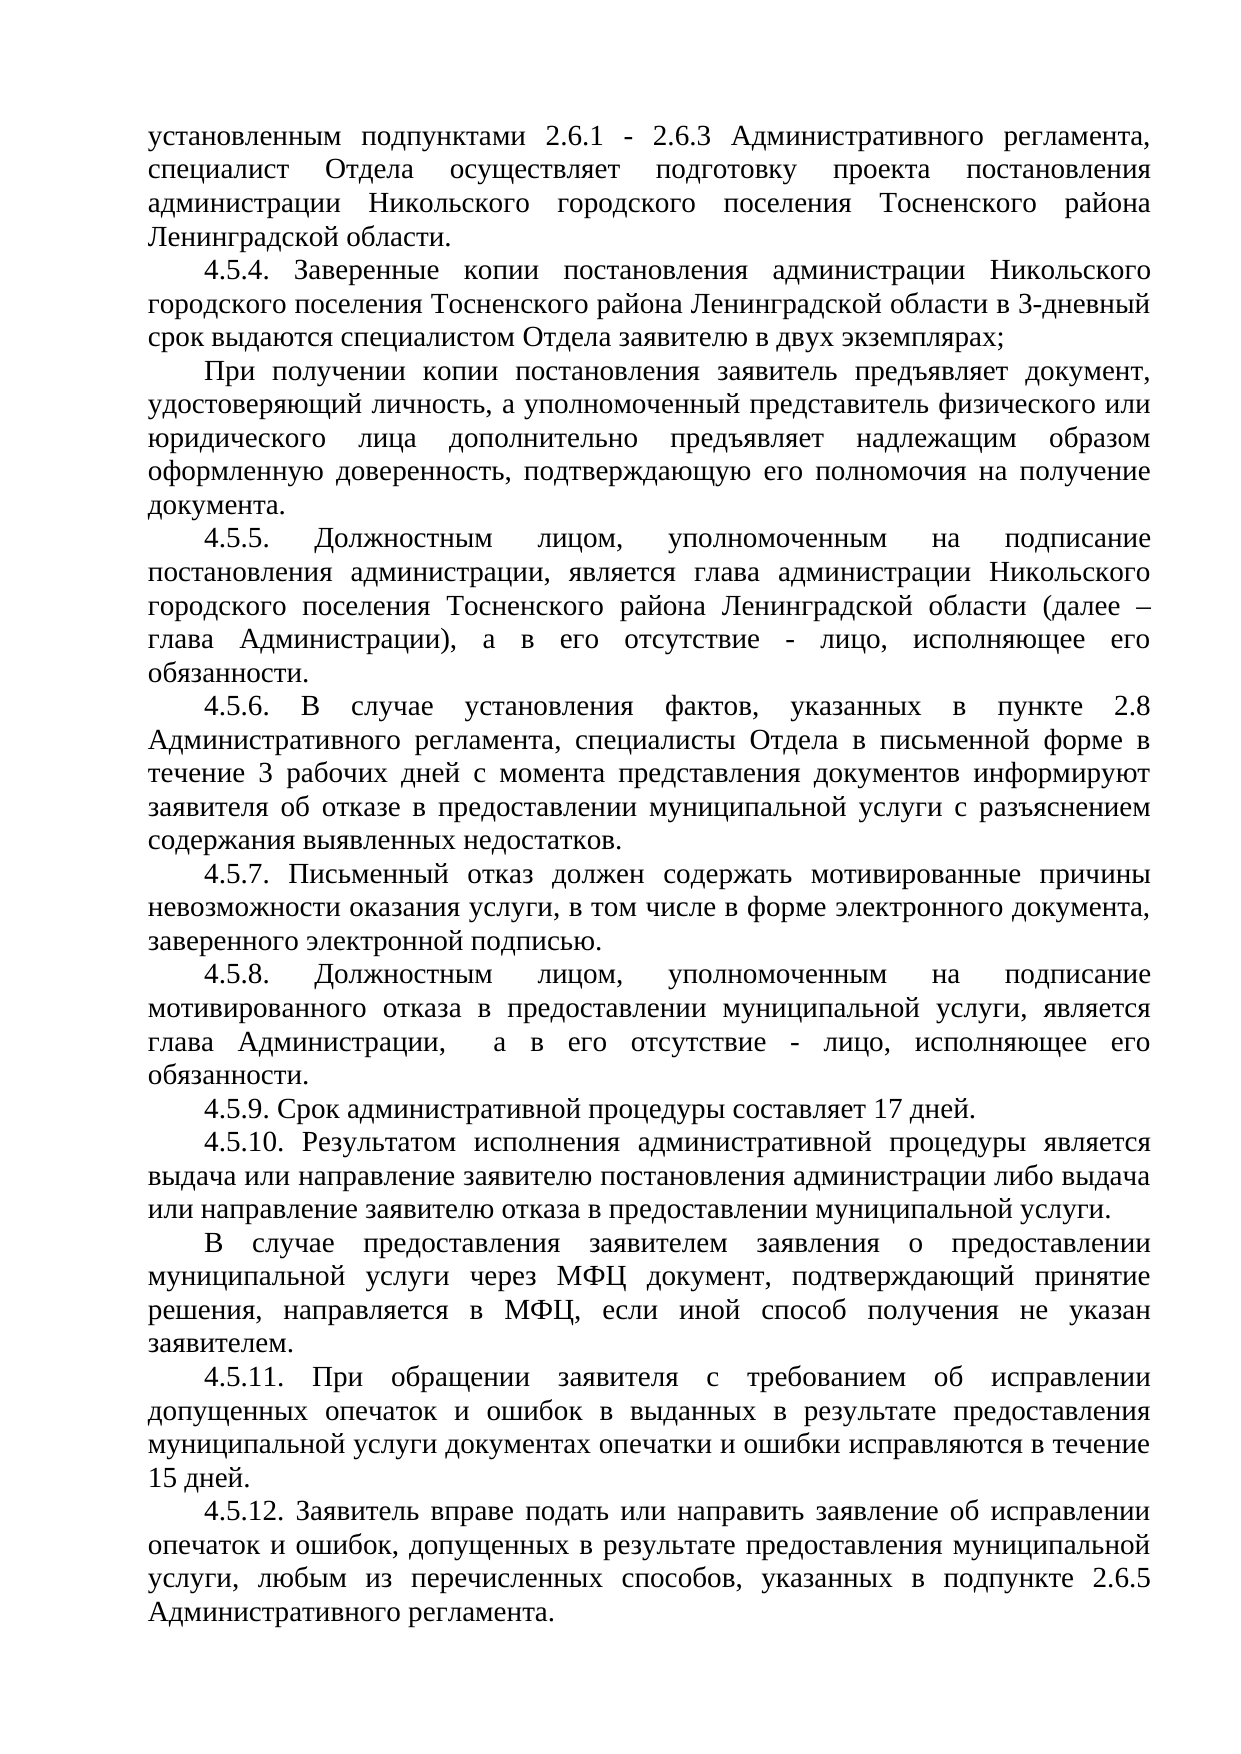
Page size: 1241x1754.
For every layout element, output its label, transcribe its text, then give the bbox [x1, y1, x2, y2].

text 4.5.11. При обращении заявителя с требованием об исправлении допущенных опечаток и ошибок в выданных в результате предоставления муниципальной услуги документах опечатки и ошибки исправляются в течение 15 дней. [148, 1359, 1152, 1493]
text 4.5.9. Срок административной процедуры составляет 17 дней. [148, 1091, 1152, 1124]
text 4.5.12. Заявитель вправе подать или направить заявление об исправлении опечаток и ошибок, допущенных в результате предоставления муниципальной услуги, любым из перечисленных способов, указанных в подпункте 2.6.5 Административного регламента. [148, 1493, 1152, 1627]
text 4.5.4. Заверенные копии постановления администрации Никольского городского поселения Тосненского района Ленинградской области в 3-дневный срок выдаются специалистом Отдела заявителю в двух экземплярах; [148, 252, 1152, 353]
text 4.5.10. Результатом исполнения административной процедуры является выдача или направление заявителю постановления администрации либо выдача или направление заявителю отказа в предоставлении муниципальной услуги. [148, 1124, 1152, 1225]
text 4.5.6. В случае установления фактов, указанных в пункте 2.8 Административного регламента, специалисты Отдела в письменной форме в течение 3 рабочих дней с момента представления документов информируют заявителя об отказе в предоставлении муниципальной услуги с разъяснением содержания выявленных недостатков. [148, 688, 1152, 856]
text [148, 118, 1152, 252]
text При получении копии постановления заявитель предъявляет документ, удостоверяющий личность, а уполномоченный представитель физического или юридического лица дополнительно предъявляет надлежащим образом оформленную доверенность, подтверждающую его полномочия на получение документа. [148, 353, 1152, 521]
text 4.5.5. Должностным лицом, уполномоченным на подписание постановления администрации, является глава администрации Никольского городского поселения Тосненского района Ленинградской области (далее – глава Администрации), а в его отсутствие - лицо, исполняющее его обязанности. [148, 521, 1152, 688]
text 4.5.8. Должностным лицом, уполномоченным на подписание мотивированного отказа в предоставлении муниципальной услуги, является глава Администрации, а в его отсутствие - лицо, исполняющее его обязанности. [148, 957, 1152, 1091]
text 4.5.7. Письменный отказ должен содержать мотивированные причины невозможности оказания услуги, в том числе в форме электронного документа, заверенного электронной подписью. [148, 856, 1152, 957]
text В случае предоставления заявителем заявления о предоставлении муниципальной услуги через МФЦ документ, подтверждающий принятие решения, направляется в МФЦ, если иной способ получения не указан заявителем. [148, 1225, 1152, 1359]
